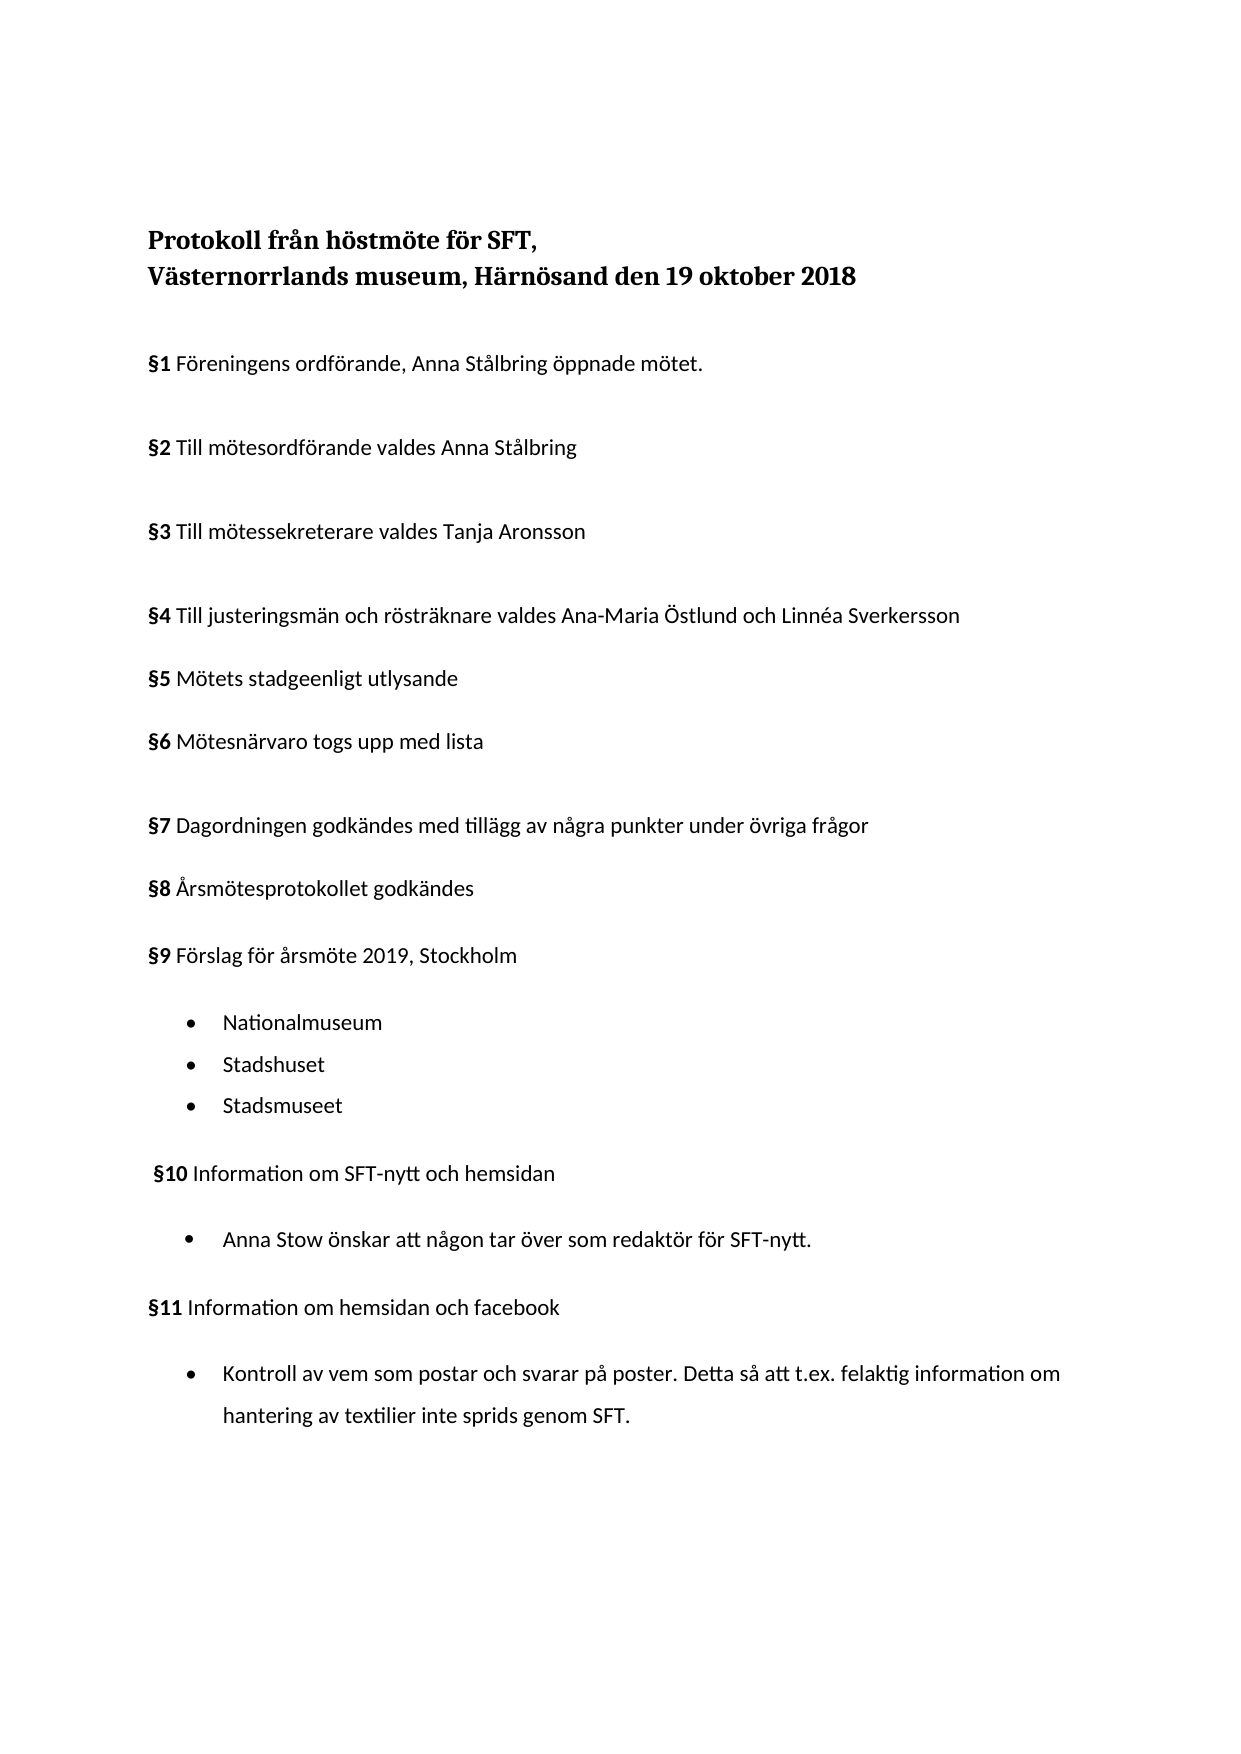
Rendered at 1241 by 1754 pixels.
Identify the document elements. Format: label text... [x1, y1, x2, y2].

text §10 Information om SFT-nytt och hemsidan [148, 1159, 1093, 1187]
list §6 Mötesnärvaro togs upp med lista [148, 727, 1093, 755]
list Nationalmuseum [185, 1008, 1093, 1036]
subtitle Protokoll från höstmöte för SFT, Västernorrlands museum, Härnösand den 19 oktober 2018 [148, 225, 1093, 292]
list Stadsmuseet [185, 1092, 1093, 1120]
text §9 Förslag för årsmöte 2019, Stockholm [148, 941, 1093, 969]
list Anna Stow önskar att någon tar över som redaktör för SFT-nytt. [185, 1226, 1093, 1254]
text §1 Föreningens ordförande, Anna Stålbring öppnade mötet. §2 Till mötesordförande valdes Anna Stålbring [148, 349, 1093, 461]
list Kontroll av vem som postar och svarar på poster. Detta så att t.ex. felaktig information om hantering av textilier inte sprids genom SFT. [185, 1359, 1093, 1429]
text §5 Mötets stadgeenligt utlysande [148, 664, 1093, 692]
text §11 Information om hemsidan och facebook [148, 1293, 1093, 1321]
list Stadshuset [185, 1050, 1093, 1078]
list §7 Dagordningen godkändes med tillägg av några punkter under övriga frågor [148, 811, 1093, 839]
text §3 Till mötessekreterare valdes Tanja Aronsson [148, 475, 1093, 587]
text §8 Årsmötesprotokollet godkändes [148, 874, 1093, 902]
text §4 Till justeringsmän och rösträknare valdes Ana-Maria Östlund och Linnéa Sverkersson [148, 601, 1093, 629]
